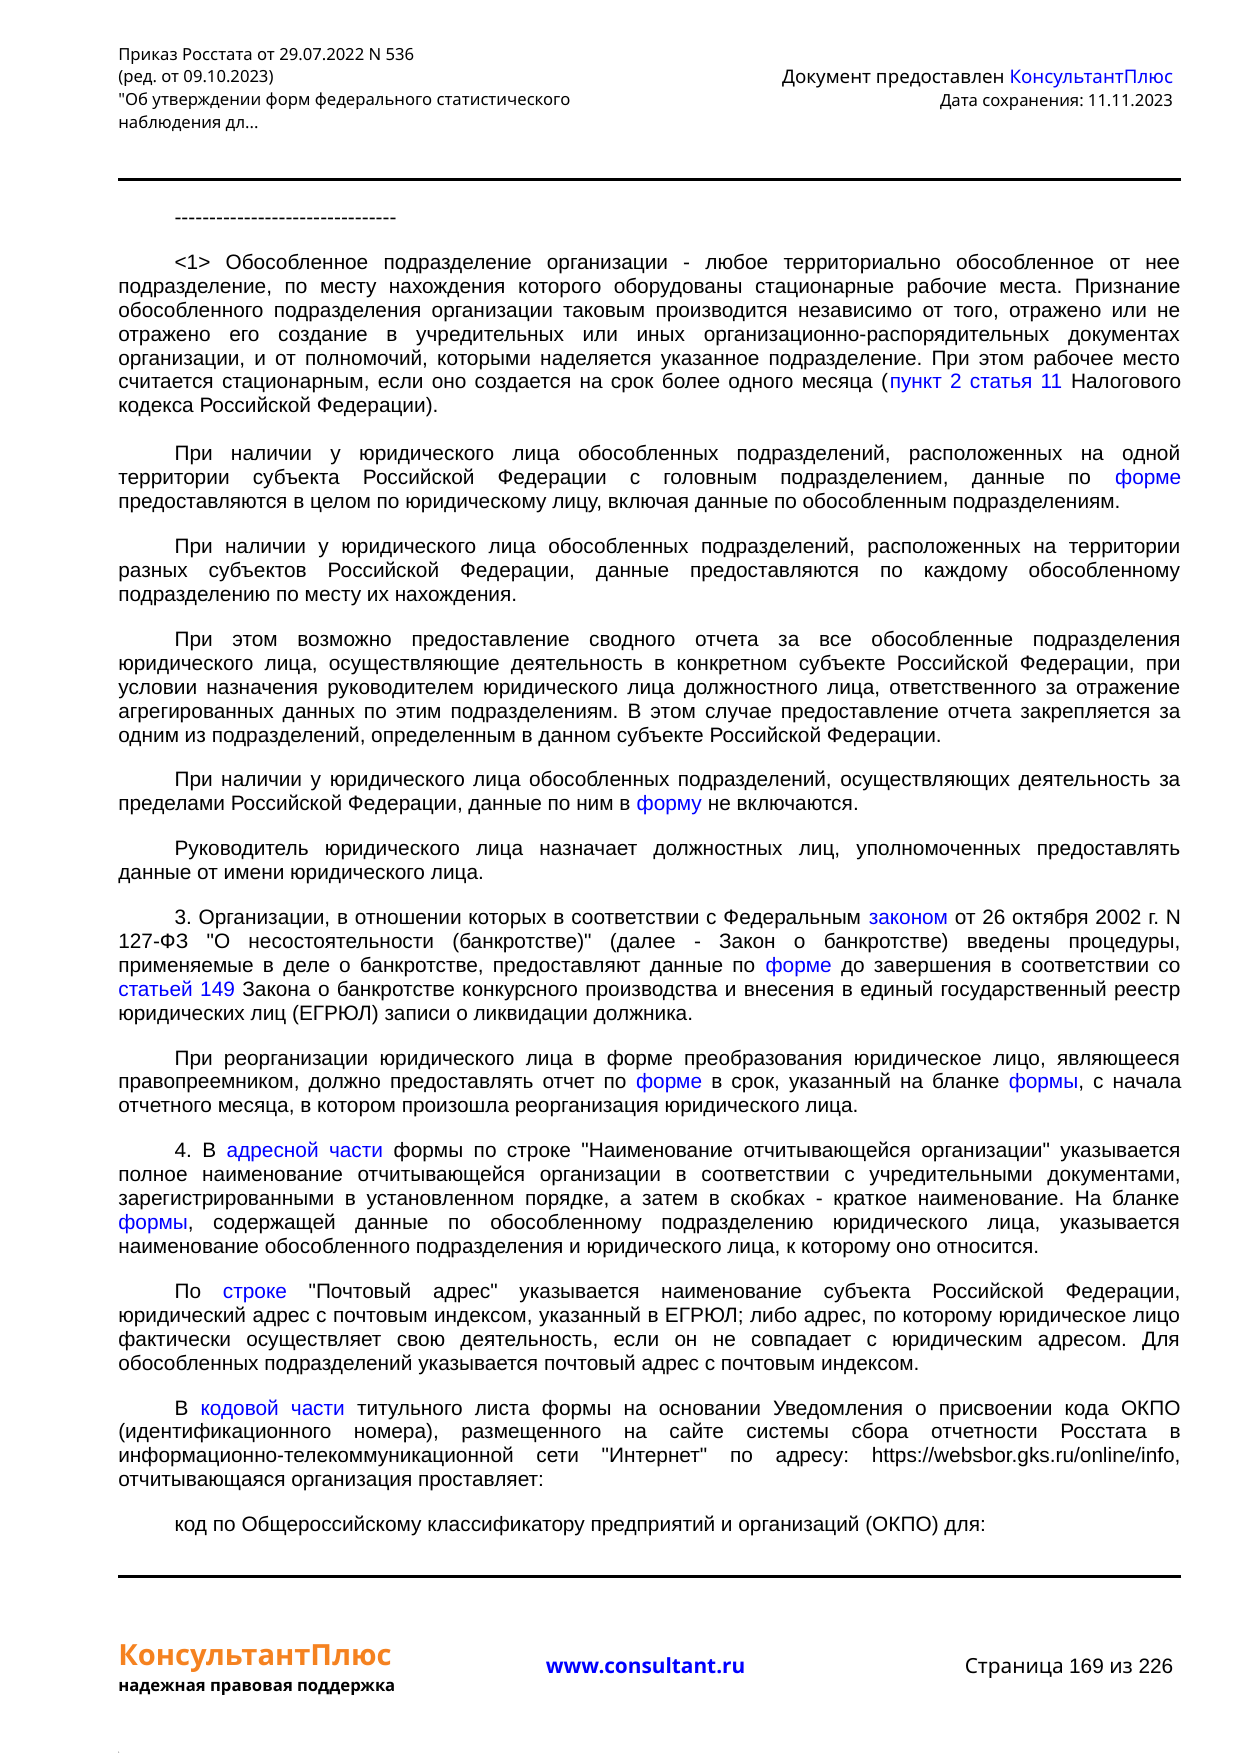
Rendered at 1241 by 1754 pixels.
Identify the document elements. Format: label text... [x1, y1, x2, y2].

text При наличии у юридического лица обособленных подразделений, расположенных на одной территории субъекта Российской Федерации с головным подразделением, данные по форме предоставляются в целом по юридическому лицу, включая данные по обособленным подразделениям. [118, 441, 1181, 513]
text В кодовой части титульного листа формы на основании Уведомления о присвоении кода ОКПО (идентификационного номера), размещенного на сайте системы сбора отчетности Росстата в информационно-телекоммуникационной сети "Интернет" по адресу: https://websbor.gks.ru/online/info, отчитывающаяся организация проставляет: [118, 1395, 1181, 1491]
text -------------------------------- [118, 205, 1181, 229]
text При наличии у юридического лица обособленных подразделений, расположенных на территории разных субъектов Российской Федерации, данные предоставляются по каждому обособленному подразделению по месту их нахождения. [118, 534, 1181, 606]
text Руководитель юридического лица назначает должностных лиц, уполномоченных предоставлять данные от имени юридического лица. [118, 836, 1181, 884]
text 3. Организации, в отношении которых в соответствии с Федеральным законом от 26 октября 2002 г. N 127-ФЗ "О несостоятельности (банкротстве)" (далее - Закон о банкротстве) введены процедуры, применяемые в деле о банкротстве, предоставляют данные по форме до завершения в соответствии со статьей 149 Закона о банкротстве конкурсного производства и внесения в единый государственный реестр юридических лиц (ЕГРЮЛ) записи о ликвидации должника. [118, 905, 1181, 1024]
text При наличии у юридического лица обособленных подразделений, осуществляющих деятельность за пределами Российской Федерации, данные по ним в форму не включаются. [118, 767, 1181, 815]
text При реорганизации юридического лица в форме преобразования юридическое лицо, являющееся правопреемником, должно предоставлять отчет по форме в срок, указанный на бланке формы, с начала отчетного месяца, в котором произошла реорганизация юридического лица. [118, 1045, 1181, 1117]
text При этом возможно предоставление сводного отчета за все обособленные подразделения юридического лица, осуществляющие деятельность в конкретном субъекте Российской Федерации, при условии назначения руководителем юридического лица должностного лица, ответственного за отражение агрегированных данных по этим подразделениям. В этом случае предоставление отчета закрепляется за одним из подразделений, определенным в данном субъекте Российской Федерации. [118, 627, 1181, 746]
text код по Общероссийскому классификатору предприятий и организаций (ОКПО) для: [118, 1512, 1181, 1536]
text 4. В адресной части формы по строке "Наименование отчитывающейся организации" указывается полное наименование отчитывающейся организации в соответствии с учредительными документами, зарегистрированными в установленном порядке, а затем в скобках - краткое наименование. На бланке формы, содержащей данные по обособленному подразделению юридического лица, указывается наименование обособленного подразделения и юридического лица, к которому оно относится. [118, 1138, 1181, 1258]
text По строке "Почтовый адрес" указывается наименование субъекта Российской Федерации, юридический адрес с почтовым индексом, указанный в ЕГРЮЛ; либо адрес, по которому юридическое лицо фактически осуществляет свою деятельность, если он не совпадает с юридическим адресом. Для обособленных подразделений указывается почтовый адрес с почтовым индексом. [118, 1279, 1181, 1374]
text <1> Обособленное подразделение организации - любое территориально обособленное от нее подразделение, по месту нахождения которого оборудованы стационарные рабочие места. Признание обособленного подразделения организации таковым производится независимо от того, отражено или не отражено его создание в учредительных или иных организационно-распорядительных документах организации, и от полномочий, которыми наделяется указанное подразделение. При этом рабочее место считается стационарным, если оно создается на срок более одного месяца (пункт 2 статья 11 Налогового кодекса Российской Федерации). [118, 249, 1181, 417]
